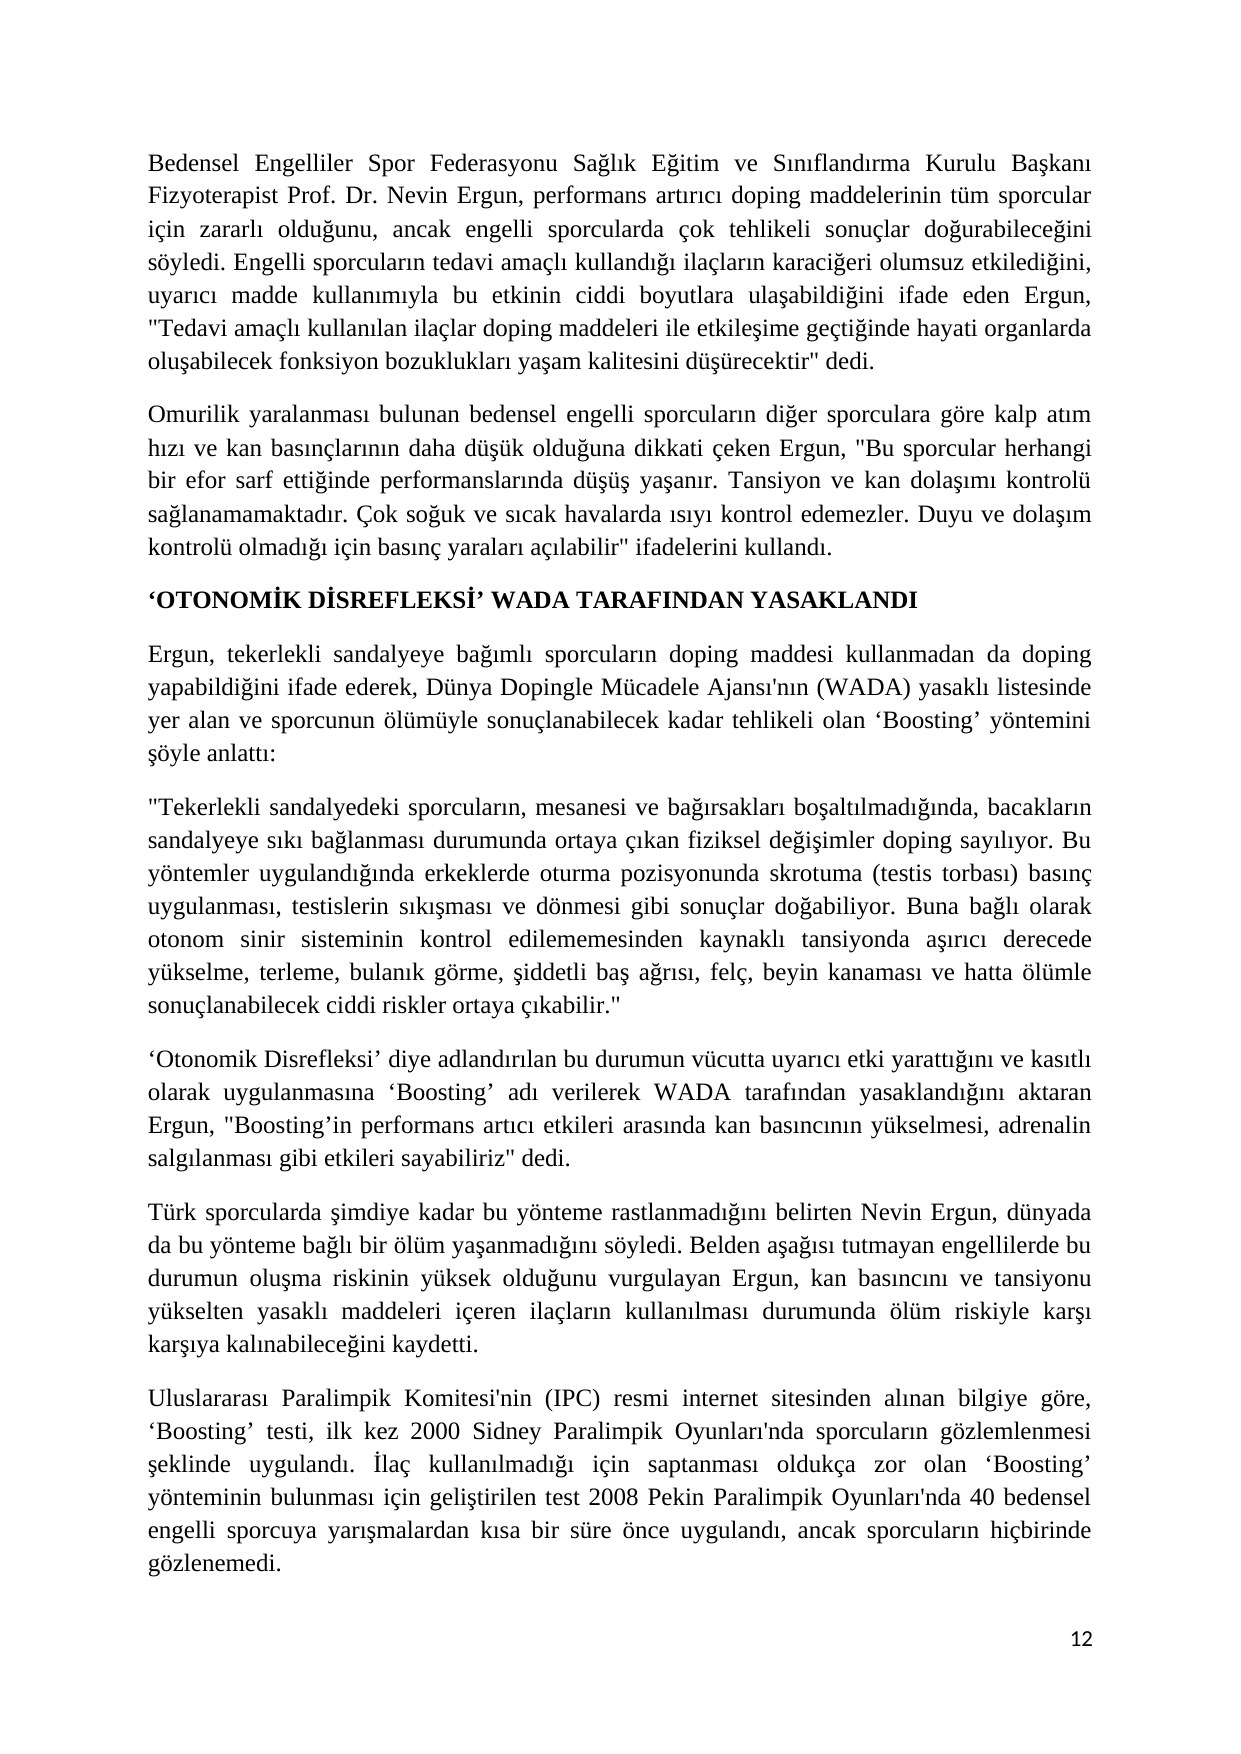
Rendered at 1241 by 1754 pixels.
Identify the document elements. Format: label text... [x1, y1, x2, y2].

text Türk sporcularda şimdiye kadar bu yönteme rastlanmadığını belirten Nevin Ergun, dünyada da bu yönteme bağlı bir ölüm yaşanmadığını söyledi. Belden aşağısı tutmayan engellilerde bu durumun oluşma riskinin yüksek olduğunu vurgulayan Ergun, kan basıncını ve tansiyonu yükselten yasaklı maddeleri içeren ilaçların kullanılması durumunda ölüm riskiyle karşı karşıya kalınabileceğini kaydetti. [148, 1197, 1093, 1358]
text Ergun, tekerlekli sandalyeye bağımlı sporcuların doping maddesi kullanmadan da doping yapabildiğini ifade ederek, Dünya Dopingle Mücadele Ajansı'nın (WADA) yasaklı listesinde yer alan ve sporcunun ölümüyle sonuçlanabilecek kadar tehlikeli olan ‘Boosting’ yöntemini şöyle anlattı: [148, 639, 1093, 767]
text "Tekerlekli sandalyedeki sporcuların, mesanesi ve bağırsakları boşaltılmadığında, bacakların sandalyeye sıkı bağlanması durumunda ortaya çıkan fiziksel değişimler doping sayılıyor. Bu yöntemler uygulandığında erkeklerde oturma pozisyonunda skrotuma (testis torbası) basınç uygulanması, testislerin sıkışması ve dönmesi gibi sonuçlar doğabiliyor. Buna bağlı olarak otonom sinir sisteminin kontrol edilememesinden kaynaklı tansiyonda aşırıcı derecede yükselme, terleme, bulanık görme, şiddetli baş ağrısı, felç, beyin kanaması ve hatta ölümle sonuçlanabilecek ciddi riskler ortaya çıkabilir." [148, 792, 1093, 1019]
text Uluslararası Paralimpik Komitesi'nin (IPC) resmi internet sitesinden alınan bilgiye göre, ‘Boosting’ testi, ilk kez 2000 Sidney Paralimpik Oyunları'nda sporcuların gözlemlenmesi şeklinde uygulandı. İlaç kullanılmadığı için saptanması oldukça zor olan ‘Boosting’ yönteminin bulunması için geliştirilen test 2008 Pekin Paralimpik Oyunları'nda 40 bedensel engelli sporcuya yarışmalardan kısa bir süre önce uygulandı, ancak sporcuların hiçbirinde gözlenemedi. [148, 1383, 1093, 1577]
text Bedensel Engelliler Spor Federasyonu Sağlık Eğitim ve Sınıflandırma Kurulu Başkanı Fizyoterapist Prof. Dr. Nevin Ergun, performans artırıcı doping maddelerinin tüm sporcular için zararlı olduğunu, ancak engelli sporcularda çok tehlikeli sonuçlar doğurabileceğini söyledi. Engelli sporcuların tedavi amaçlı kullandığı ilaçların karaciğeri olumsuz etkilediğini, uyarıcı madde kullanımıyla bu etkinin ciddi boyutlara ulaşabildiğini ifade eden Ergun, "Tedavi amaçlı kullanılan ilaçlar doping maddeleri ile etkileşime geçtiğinde hayati organlarda oluşabilecek fonksiyon bozuklukları yaşam kalitesini düşürecektir" dedi. [148, 148, 1093, 374]
text ‘Otonomik Disrefleksi’ diye adlandırılan bu durumun vücutta uyarıcı etki yarattığını ve kasıtlı olarak uygulanmasına ‘Boosting’ adı verilerek WADA tarafından yasaklandığını aktaran Ergun, "Boosting’in performans artıcı etkileri arasında kan basıncının yükselmesi, adrenalin salgılanması gibi etkileri sayabiliriz" dedi. [148, 1044, 1093, 1172]
text Omurilik yaralanması bulunan bedensel engelli sporcuların diğer sporculara göre kalp atım hızı ve kan basınçlarının daha düşük olduğuna dikkati çeken Ergun, "Bu sporcular herhangi bir efor sarf ettiğinde performanslarında düşüş yaşanır. Tansiyon ve kan dolaşımı kontrolü sağlanamamaktadır. Çok soğuk ve sıcak havalarda ısıyı kontrol edemezler. Duyu ve dolaşım kontrolü olmadığı için basınç yaraları açılabilir" ifadelerini kullandı. [148, 399, 1093, 560]
text ‘OTONOMİK DİSREFLEKSİ’ WADA TARAFINDAN YASAKLANDI [148, 586, 1093, 614]
